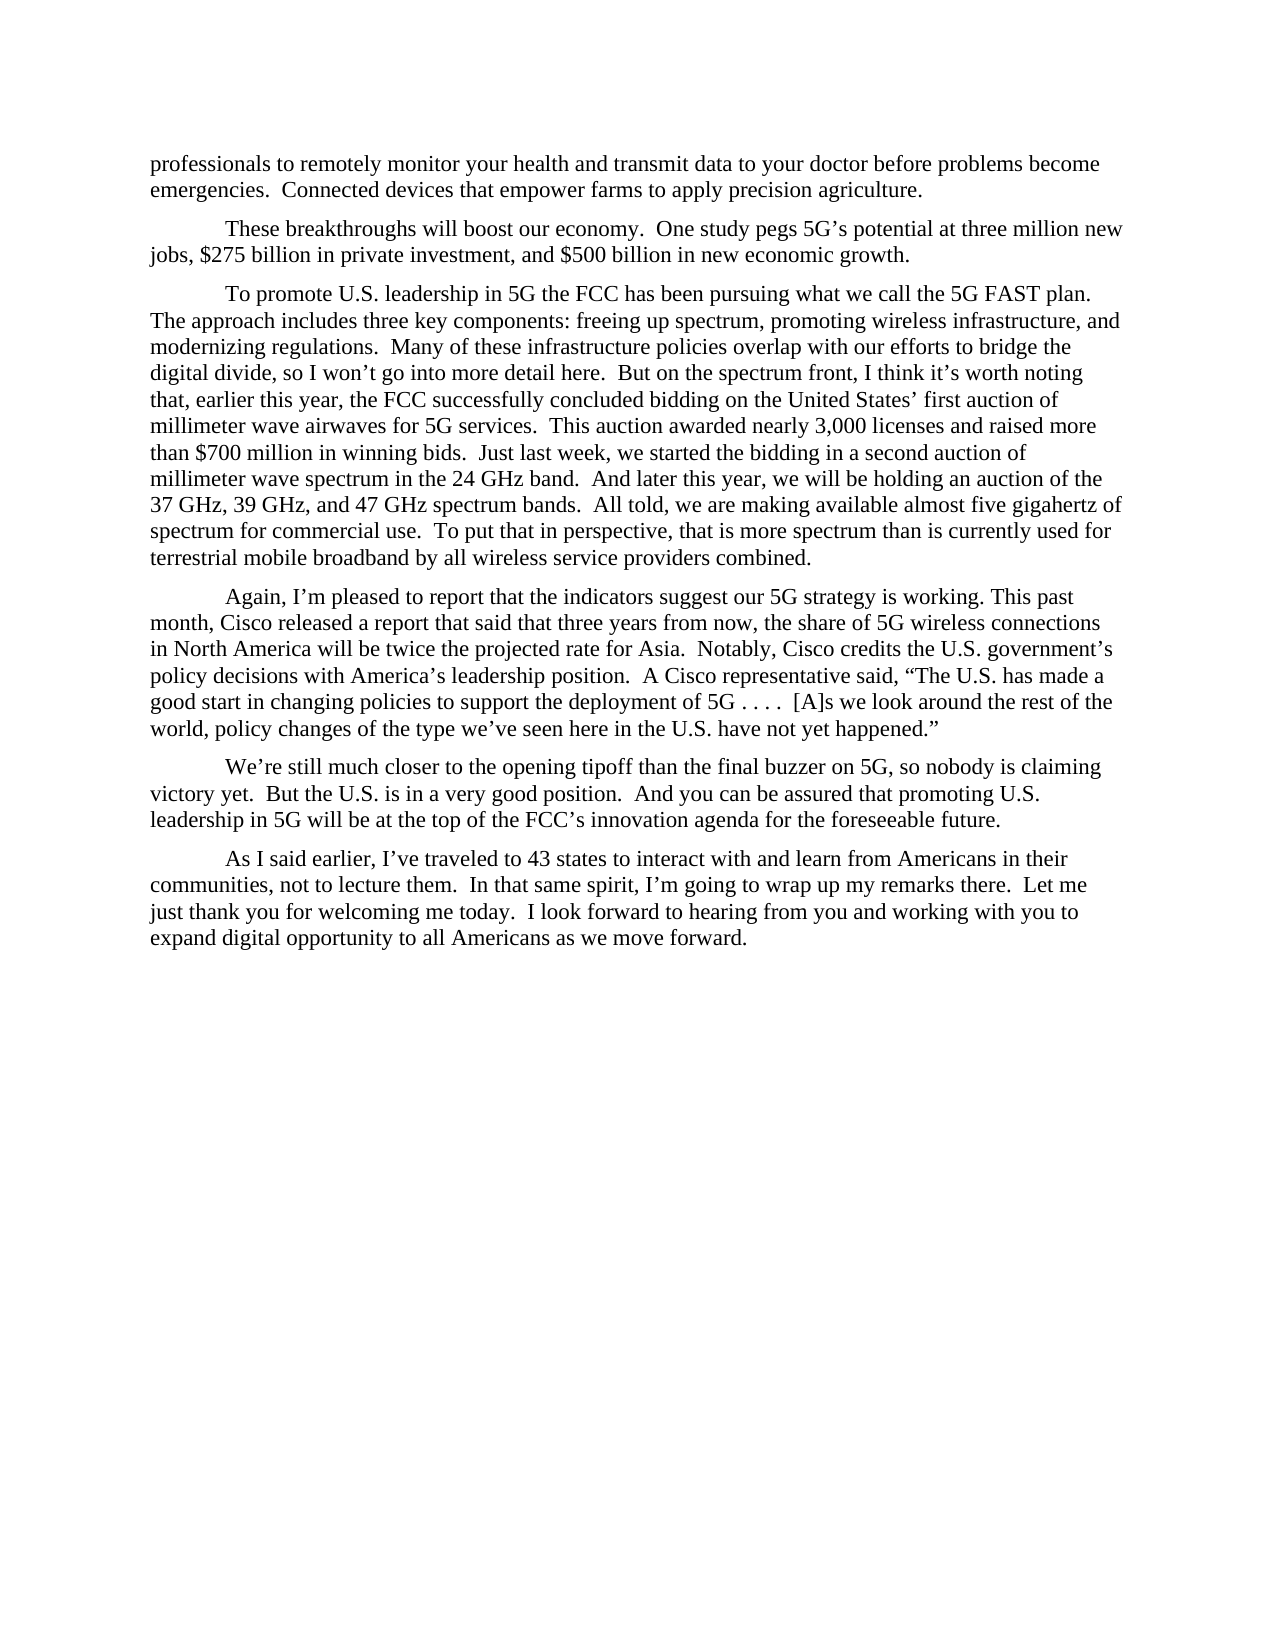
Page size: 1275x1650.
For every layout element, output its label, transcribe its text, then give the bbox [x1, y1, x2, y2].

text As I said earlier, I’ve traveled to 43 states to interact with and learn from Americans in their communities, not to lecture them. In that same spirit, I’m going to wrap up my remarks there. Let me just thank you for welcoming me today. I look forward to hearing from you and working with you to expand digital opportunity to all Americans as we move forward. [150, 845, 1125, 950]
text These breakthroughs will boost our economy. One study pegs 5G’s potential at three million new jobs, $275 billion in private investment, and $500 billion in new economic growth. [150, 215, 1125, 268]
text Again, I’m pleased to report that the indicators suggest our 5G strategy is working. This past month, Cisco released a report that said that three years from now, the share of 5G wireless connections in North America will be twice the projected rate for Asia. Notably, Cisco credits the U.S. government’s policy decisions with America’s leadership position. A Cisco representative said, “The U.S. has made a good start in changing policies to support the deployment of 5G . . . . [A]s we look around the rest of the world, policy changes of the type we’ve seen here in the U.S. have not yet happened.” [150, 583, 1125, 741]
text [150, 150, 1125, 203]
text We’re still much closer to the opening tipoff than the final buzzer on 5G, so nobody is claiming victory yet. But the U.S. is in a very good position. And you can be assured that promoting U.S. leadership in 5G will be at the top of the FCC’s innovation agenda for the foreseeable future. [150, 753, 1125, 832]
text To promote U.S. leadership in 5G the FCC has been pursuing what we call the 5G FAST plan. The approach includes three key components: freeing up spectrum, promoting wireless infrastructure, and modernizing regulations. Many of these infrastructure policies overlap with our efforts to bridge the digital divide, so I won’t go into more detail here. But on the spectrum front, I think it’s worth noting that, earlier this year, the FCC successfully concluded bidding on the United States’ first auction of millimeter wave airwaves for 5G services. This auction awarded nearly 3,000 licenses and raised more than $700 million in winning bids. Just last week, we started the bidding in a second auction of millimeter wave spectrum in the 24 GHz band. And later this year, we will be holding an auction of the 37 GHz, 39 GHz, and 47 GHz spectrum bands. All told, we are making available almost five gigahertz of spectrum for commercial use. To put that in perspective, that is more spectrum than is currently used for terrestrial mobile broadband by all wireless service providers combined. [150, 280, 1125, 570]
